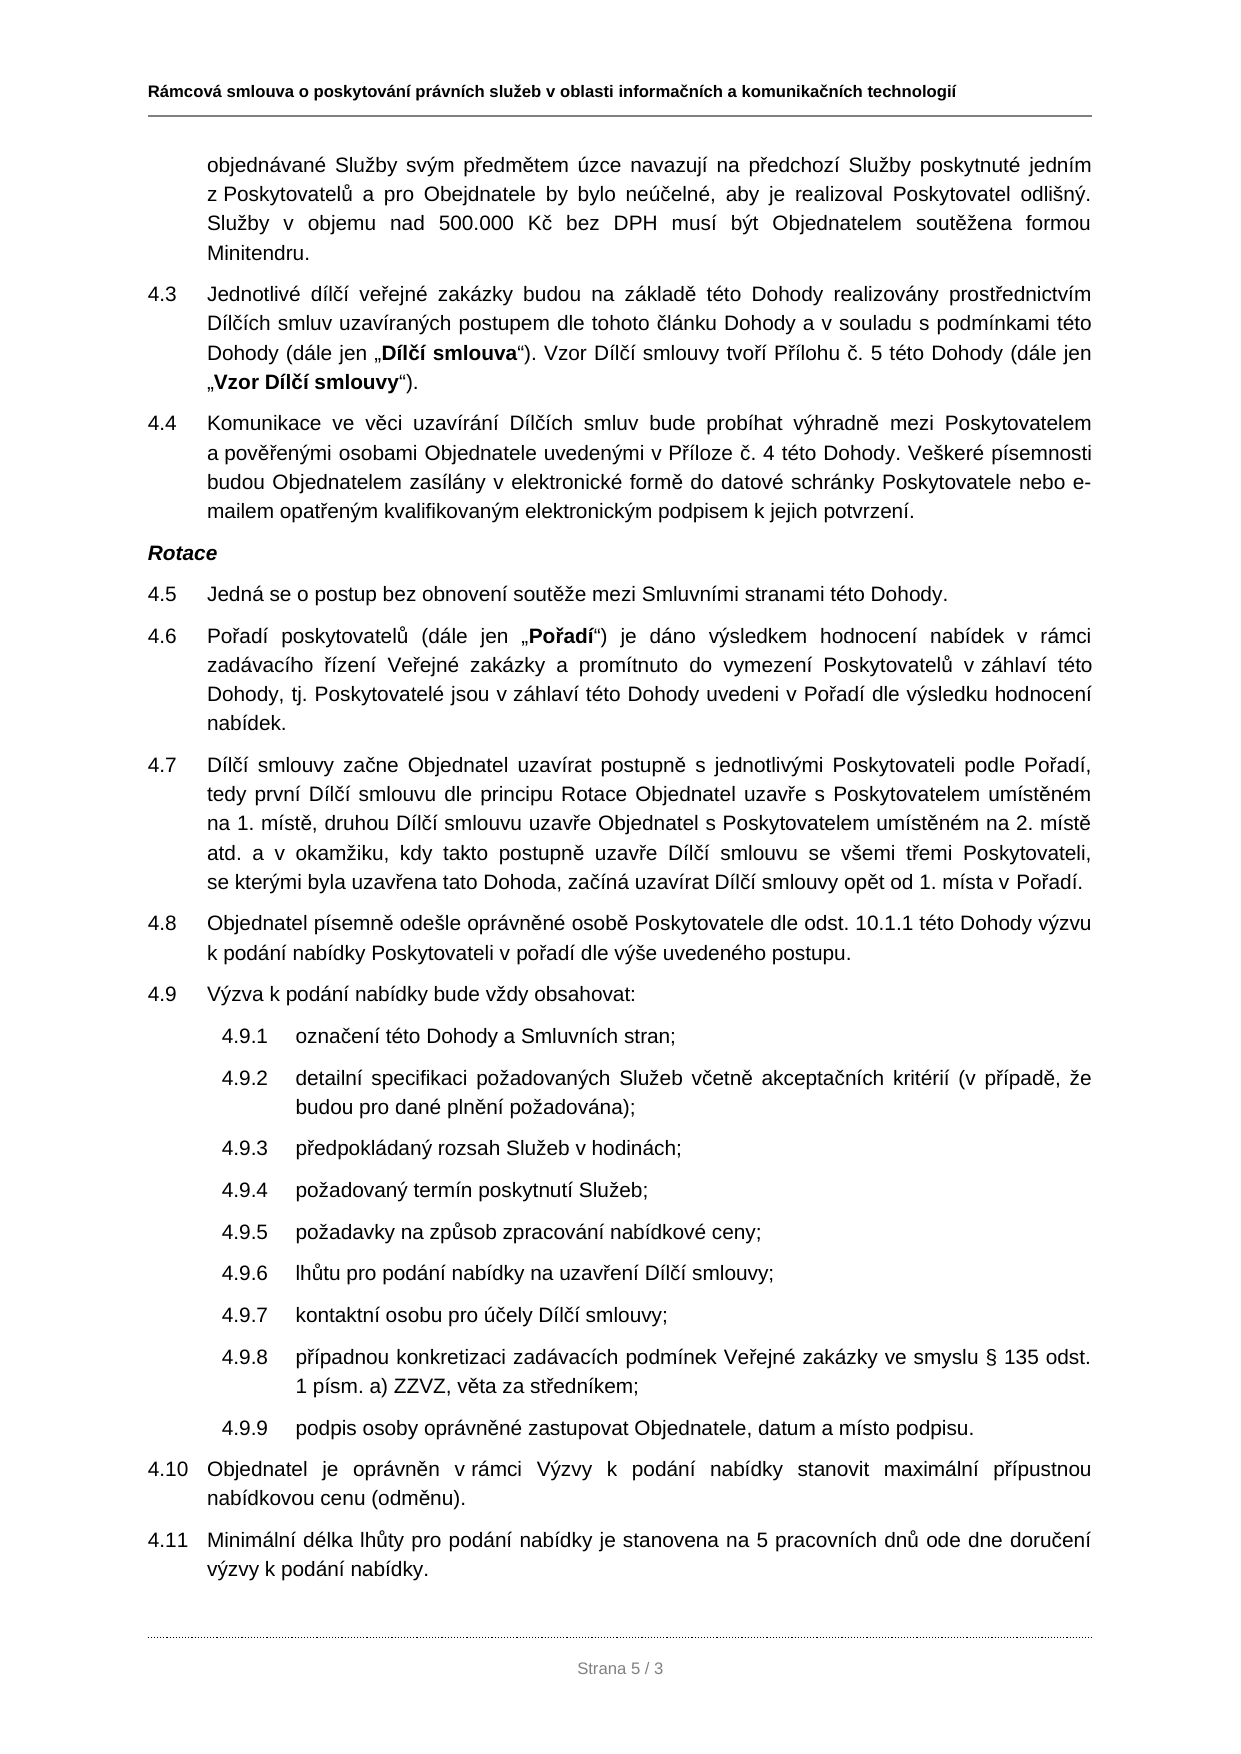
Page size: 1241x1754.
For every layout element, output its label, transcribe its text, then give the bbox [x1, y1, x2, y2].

text Jednotlivé dílčí veřejné zakázky budou na základě této Dohody realizovány prostřednictvím Dílčích smluv uzavíraných postupem dle tohoto článku Dohody a v souladu s podmínkami této Dohody (dále jen „Dílčí smlouva“). Vzor Dílčí smlouvy tvoří Přílohu č. 5 této Dohody (dále jen „Vzor Dílčí smlouvy“). [148, 277, 1092, 393]
list označení této Dohody a Smluvních stran; [222, 1018, 1092, 1048]
list lhůtu pro podání nabídky na uzavření Dílčí smlouvy; [222, 1256, 1092, 1285]
list kontaktní osobu pro účely Dílčí smlouvy; [222, 1298, 1092, 1327]
text Výzva k podání nabídky bude vždy obsahovat: [148, 977, 1092, 1006]
list případnou konkretizaci zadávacích podmínek Veřejné zakázky ve smyslu § 135 odst. 1 písm. a) ZZVZ, věta za středníkem; [222, 1339, 1092, 1398]
text Objednatel je oprávněn v rámci Výzvy k podání nabídky stanovit maximální přípustnou nabídkovou cenu (odměnu). [148, 1452, 1092, 1510]
list Rotace [148, 535, 1092, 564]
list podpis osoby oprávněné zastupovat Objednatele, datum a místo podpisu. [222, 1410, 1092, 1439]
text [148, 148, 1092, 264]
text Komunikace ve věci uzavírání Dílčích smluv bude probíhat výhradně mezi Poskytovatelem a pověřenými osobami Objednatele uvedenými v Příloze č. 4 této Dohody. Veškeré písemnosti budou Objednatelem zasílány v elektronické formě do datové schránky Poskytovatele nebo e-mailem opatřeným kvalifikovaným elektronickým podpisem k jejich potvrzení. [148, 406, 1092, 523]
list detailní specifikaci požadovaných Služeb včetně akceptačních kritérií (v případě, že budou pro dané plnění požadována); [222, 1060, 1092, 1118]
text Jedná se o postup bez obnovení soutěže mezi Smluvními stranami této Dohody. [148, 577, 1092, 606]
text Dílčí smlouvy začne Objednatel uzavírat postupně s jednotlivými Poskytovateli podle Pořadí, tedy první Dílčí smlouvu dle principu Rotace Objednatel uzavře s Poskytovatelem umístěném na 1. místě, druhou Dílčí smlouvu uzavře Objednatel s Poskytovatelem umístěném na 2. místě atd. a v okamžiku, kdy takto postupně uzavře Dílčí smlouvu se všemi třemi Poskytovateli, se kterými byla uzavřena tato Dohoda, začíná uzavírat Dílčí smlouvy opět od 1. místa v Pořadí. [148, 748, 1092, 893]
list požadavky na způsob zpracování nabídkové ceny; [222, 1214, 1092, 1243]
text Pořadí poskytovatelů (dále jen „Pořadí“) je dáno výsledkem hodnocení nabídek v rámci zadávacího řízení Veřejné zakázky a promítnuto do vymezení Poskytovatelů v záhlaví této Dohody, tj. Poskytovatelé jsou v záhlaví této Dohody uvedeni v Pořadí dle výsledku hodnocení nabídek. [148, 618, 1092, 735]
text Objednatel písemně odešle oprávněné osobě Poskytovatele dle odst. 10.1.1 této Dohody výzvu k podání nabídky Poskytovateli v pořadí dle výše uvedeného postupu. [148, 906, 1092, 964]
text Minimální délka lhůty pro podání nabídky je stanovena na 5 pracovních dnů ode dne doručení výzvy k podání nabídky. [148, 1523, 1092, 1581]
list požadovaný termín poskytnutí Služeb; [222, 1173, 1092, 1202]
list předpokládaný rozsah Služeb v hodinách; [222, 1131, 1092, 1160]
